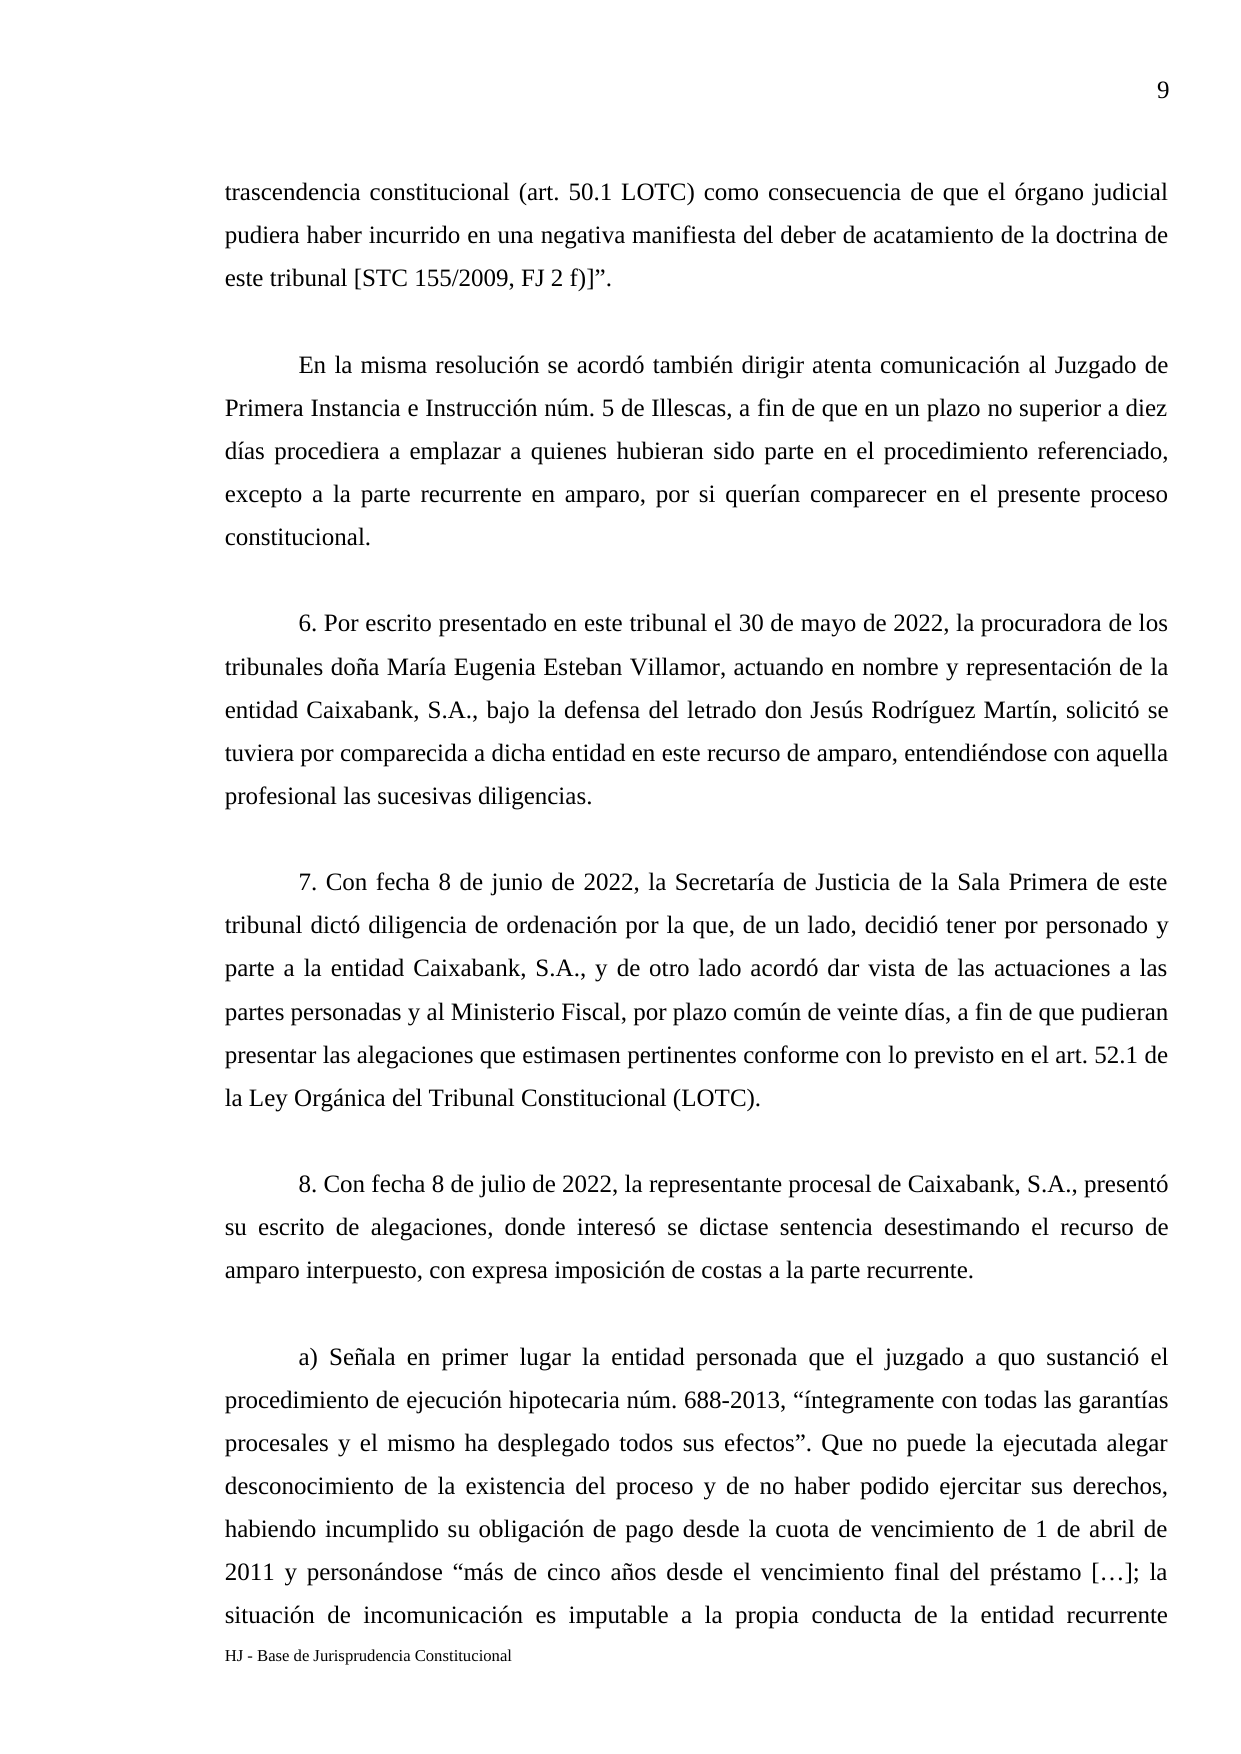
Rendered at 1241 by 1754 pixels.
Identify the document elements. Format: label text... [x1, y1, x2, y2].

text En la misma resolución se acordó también dirigir atenta comunicación al Juzgado de Primera Instancia e Instrucción núm. 5 de Illescas, a fin de que en un plazo no superior a diez días procediera a emplazar a quienes hubieran sido parte en el procedimiento referenciado, excepto a la parte recurrente en amparo, por si querían comparecer en el presente proceso constitucional. [224, 350, 1169, 551]
text 8. Con fecha 8 de julio de 2022, la representante procesal de Caixabank, S.A., presentó su escrito de alegaciones, donde interesó se dictase sentencia desestimando el recurso de amparo interpuesto, con expresa imposición de costas a la parte recurrente. [224, 1169, 1169, 1284]
text 6. Por escrito presentado en este tribunal el 30 de mayo de 2022, la procuradora de los tribunales doña María Eugenia Esteban Villamor, actuando en nombre y representación de la entidad Caixabank, S.A., bajo la defensa del letrado don Jesús Rodríguez Martín, solicitó se tuviera por comparecida a dicha entidad en este recurso de amparo, entendiéndose con aquella profesional las sucesivas diligencias. [224, 608, 1169, 810]
text 7. Con fecha 8 de junio de 2022, la Secretaría de Justicia de la Sala Primera de este tribunal dictó diligencia de ordenación por la que, de un lado, decidió tener por personado y parte a la entidad Caixabank, S.A., y de otro lado acordó dar vista de las actuaciones a las partes personadas y al Ministerio Fiscal, por plazo común de veinte días, a fin de que pudieran presentar las alegaciones que estimasen pertinentes conforme con lo previsto en el art. 52.1 de la Ley Orgánica del Tribunal Constitucional (LOTC). [224, 867, 1169, 1112]
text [224, 177, 1169, 292]
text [224, 1342, 1169, 1629]
